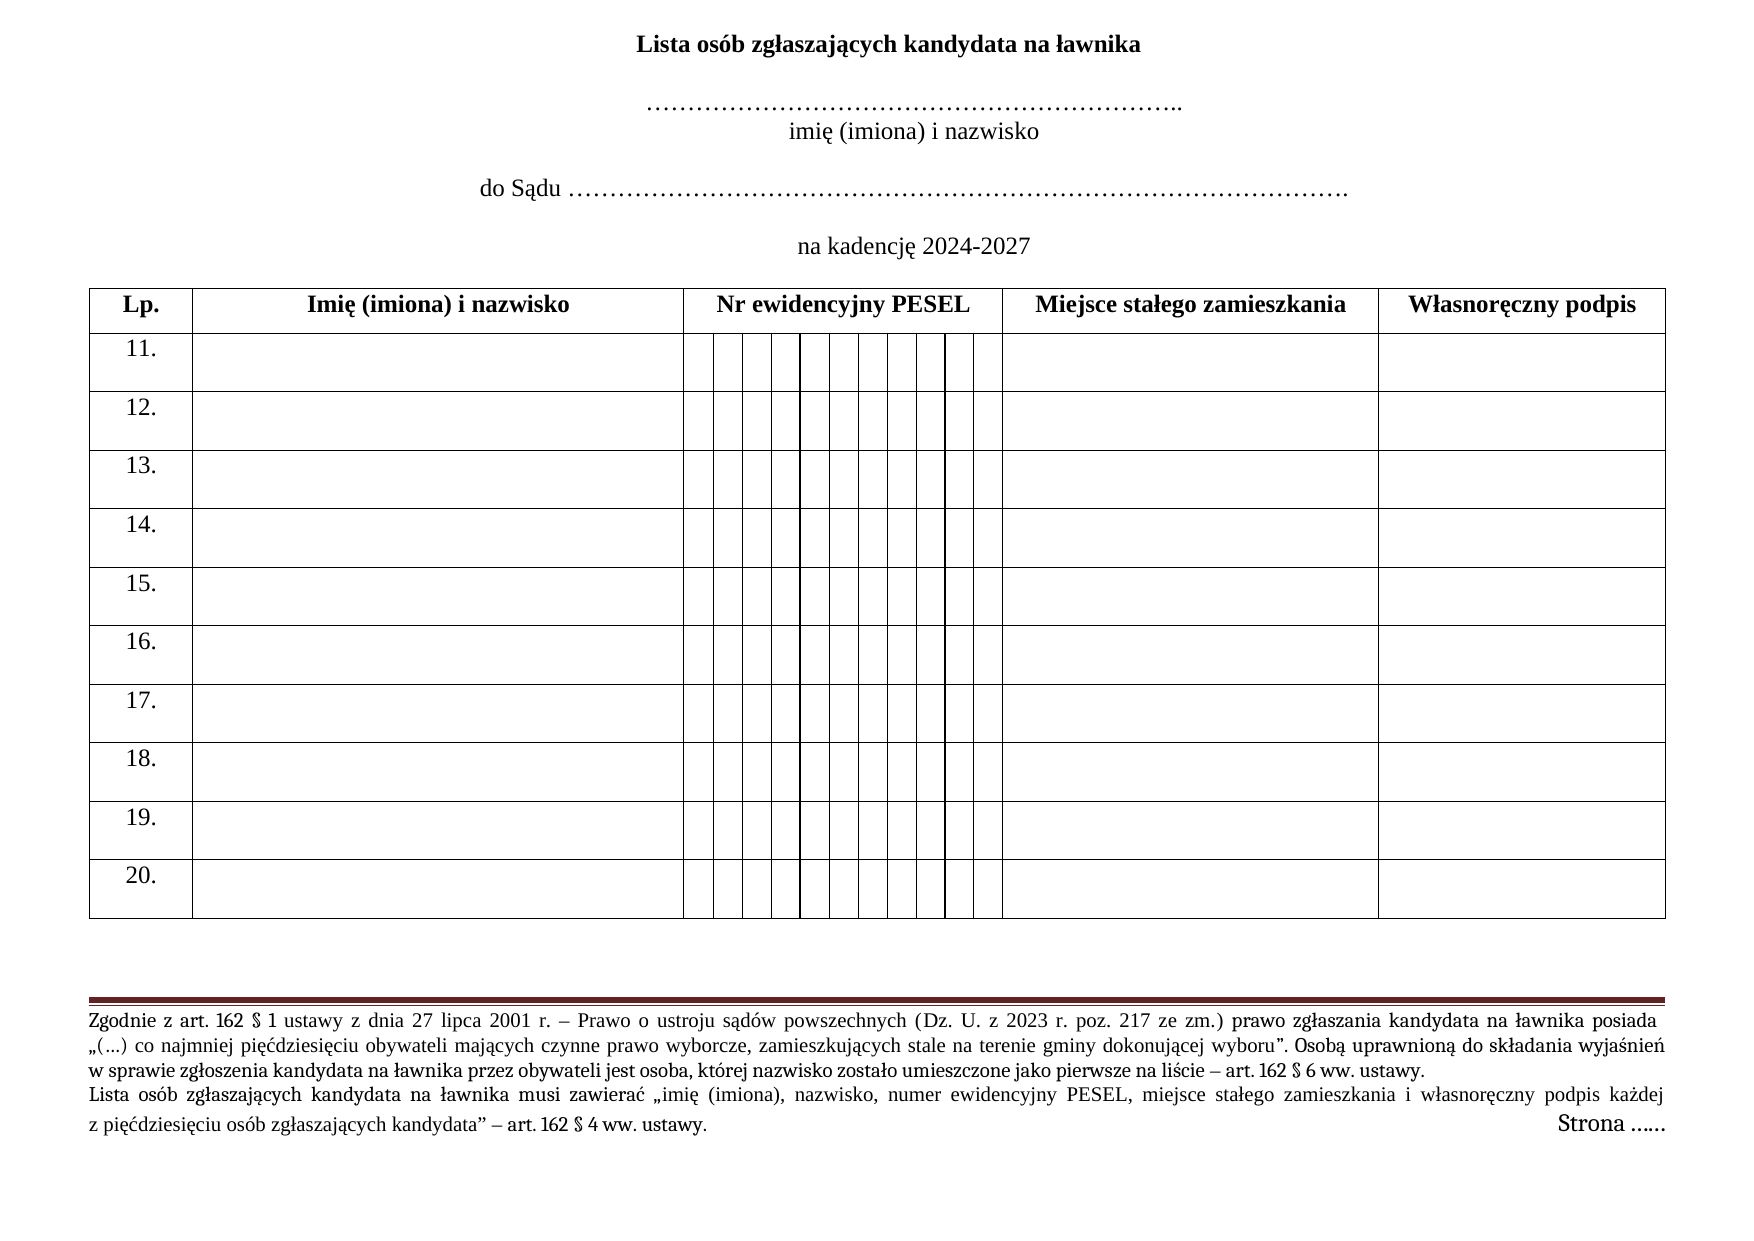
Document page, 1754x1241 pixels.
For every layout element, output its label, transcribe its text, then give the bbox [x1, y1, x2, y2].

table_cell [1379, 334, 1665, 391]
table_cell [1379, 451, 1665, 508]
table_cell [974, 626, 1002, 684]
table_cell [917, 568, 944, 625]
table_cell [974, 568, 1002, 625]
table_cell [772, 392, 799, 449]
table_cell [684, 626, 713, 684]
table_header Lp. [90, 289, 192, 332]
table_cell [743, 860, 771, 918]
table_cell [193, 860, 683, 918]
table_cell [974, 509, 1002, 567]
table_cell [888, 626, 916, 684]
table_cell [1379, 568, 1665, 625]
table_cell [830, 451, 858, 508]
table_header Imię (imiona) i nazwisko [193, 289, 683, 332]
table_cell [888, 334, 916, 391]
table_cell [1379, 743, 1665, 801]
table_cell [830, 626, 858, 684]
table_cell [946, 743, 973, 801]
table_cell [684, 685, 713, 742]
table_cell [684, 509, 713, 567]
table_cell 13. [90, 451, 192, 508]
table_header Miejsce stałego zamieszkania [1003, 289, 1378, 332]
table_cell [917, 509, 944, 567]
table_cell [714, 685, 742, 742]
table_cell [1003, 451, 1378, 508]
table_cell [859, 860, 887, 918]
table_cell [684, 568, 713, 625]
table_cell [772, 626, 799, 684]
table_cell [830, 392, 858, 449]
table_cell [193, 509, 683, 567]
table_cell [772, 743, 799, 801]
table_cell [917, 860, 944, 918]
table_cell [1379, 626, 1665, 684]
table_cell [801, 860, 829, 918]
table_cell [743, 392, 771, 449]
table_cell [1379, 685, 1665, 742]
table_cell 16. [90, 626, 192, 684]
table_cell [888, 685, 916, 742]
table_cell [1379, 509, 1665, 567]
table_cell [801, 743, 829, 801]
table_cell [1379, 392, 1665, 449]
table_cell [1003, 509, 1378, 567]
table_cell [801, 626, 829, 684]
table_header Nr ewidencyjny PESEL [684, 289, 1002, 332]
table_cell [917, 685, 944, 742]
table_cell [888, 509, 916, 567]
table_cell [714, 860, 742, 918]
table_cell [684, 451, 713, 508]
table_cell 17. [90, 685, 192, 742]
table_cell [859, 743, 887, 801]
table_cell [859, 392, 887, 449]
text na kadencję 2024-2027 [89, 231, 1665, 259]
table_cell [193, 626, 683, 684]
table_cell [1003, 626, 1378, 684]
table_cell [684, 743, 713, 801]
table_cell [193, 743, 683, 801]
table_cell [714, 626, 742, 684]
table_cell [917, 334, 944, 391]
table_cell [801, 509, 829, 567]
table_cell [830, 743, 858, 801]
table_cell [946, 509, 973, 567]
table_cell [888, 802, 916, 859]
table_cell 15. [90, 568, 192, 625]
table_cell [830, 568, 858, 625]
table_cell [830, 334, 858, 391]
table_cell [888, 392, 916, 449]
table_header Własnoręczny podpis [1379, 289, 1665, 332]
table_cell [859, 685, 887, 742]
table_cell [714, 392, 742, 449]
table_cell [917, 802, 944, 859]
table_cell [1003, 334, 1378, 391]
table_cell [1003, 860, 1378, 918]
table_cell [946, 860, 973, 918]
text ……………………………………………………….. [89, 87, 1665, 116]
table_cell [888, 451, 916, 508]
table_cell [974, 802, 1002, 859]
table_cell [801, 568, 829, 625]
table_cell [801, 392, 829, 449]
table_cell [743, 334, 771, 391]
table_cell [684, 392, 713, 449]
table_cell [859, 451, 887, 508]
table_cell [801, 802, 829, 859]
table_cell [830, 860, 858, 918]
table_cell [917, 392, 944, 449]
table_cell [801, 451, 829, 508]
table_cell [684, 802, 713, 859]
table_cell [684, 334, 713, 391]
table_cell [193, 802, 683, 859]
table_cell [772, 802, 799, 859]
table_cell [1003, 685, 1378, 742]
table_cell [743, 743, 771, 801]
table_cell [859, 802, 887, 859]
table_cell [946, 626, 973, 684]
table_cell [859, 509, 887, 567]
table_cell [888, 860, 916, 918]
table_cell [1003, 568, 1378, 625]
table_cell [684, 860, 713, 918]
table_cell [714, 743, 742, 801]
table_cell [193, 392, 683, 449]
table_cell [946, 334, 973, 391]
table_cell [772, 509, 799, 567]
table_cell [801, 334, 829, 391]
table_cell [917, 451, 944, 508]
table_cell [859, 334, 887, 391]
table_cell [772, 685, 799, 742]
table_cell [743, 509, 771, 567]
table_cell [1003, 743, 1378, 801]
table_cell [974, 685, 1002, 742]
table_cell [830, 802, 858, 859]
table_cell [743, 451, 771, 508]
text Lista osób zgłaszających kandydata na ławnika [605, 29, 1665, 58]
table_cell [193, 685, 683, 742]
table_cell [1379, 860, 1665, 918]
table_cell [1003, 392, 1378, 449]
table_cell [801, 685, 829, 742]
table_cell [714, 509, 742, 567]
table_cell 18. [90, 743, 192, 801]
table_cell [946, 568, 973, 625]
table_cell [193, 451, 683, 508]
table_cell 19. [90, 802, 192, 859]
table_cell [1003, 802, 1378, 859]
text imię (imiona) i nazwisko [89, 116, 1665, 144]
table_cell [714, 334, 742, 391]
table_cell [888, 568, 916, 625]
table_cell [946, 451, 973, 508]
table_cell [974, 743, 1002, 801]
table_cell [743, 626, 771, 684]
table_cell 12. [90, 392, 192, 449]
table_cell [743, 802, 771, 859]
table_cell [830, 685, 858, 742]
table_cell [830, 509, 858, 567]
table_cell [772, 334, 799, 391]
table_cell 11. [90, 334, 192, 391]
table_cell [714, 802, 742, 859]
table_cell 20. [90, 860, 192, 918]
table_cell [946, 685, 973, 742]
table_cell [917, 743, 944, 801]
table_cell [772, 451, 799, 508]
table_cell [772, 860, 799, 918]
table_cell [193, 568, 683, 625]
table_cell [946, 392, 973, 449]
table_cell [743, 568, 771, 625]
table_cell [193, 334, 683, 391]
table_cell [974, 451, 1002, 508]
table_cell 14. [90, 509, 192, 567]
text do Sądu …………………………………………………………………………………. [89, 173, 1665, 202]
table_cell [917, 626, 944, 684]
table_cell [743, 685, 771, 742]
table_cell [772, 568, 799, 625]
table_cell [974, 334, 1002, 391]
table_cell [974, 860, 1002, 918]
table_cell [714, 568, 742, 625]
table_cell [1379, 802, 1665, 859]
table_cell [859, 568, 887, 625]
table_cell [888, 743, 916, 801]
table_cell [946, 802, 973, 859]
table_cell [859, 626, 887, 684]
table_cell [974, 392, 1002, 449]
table_cell [714, 451, 742, 508]
